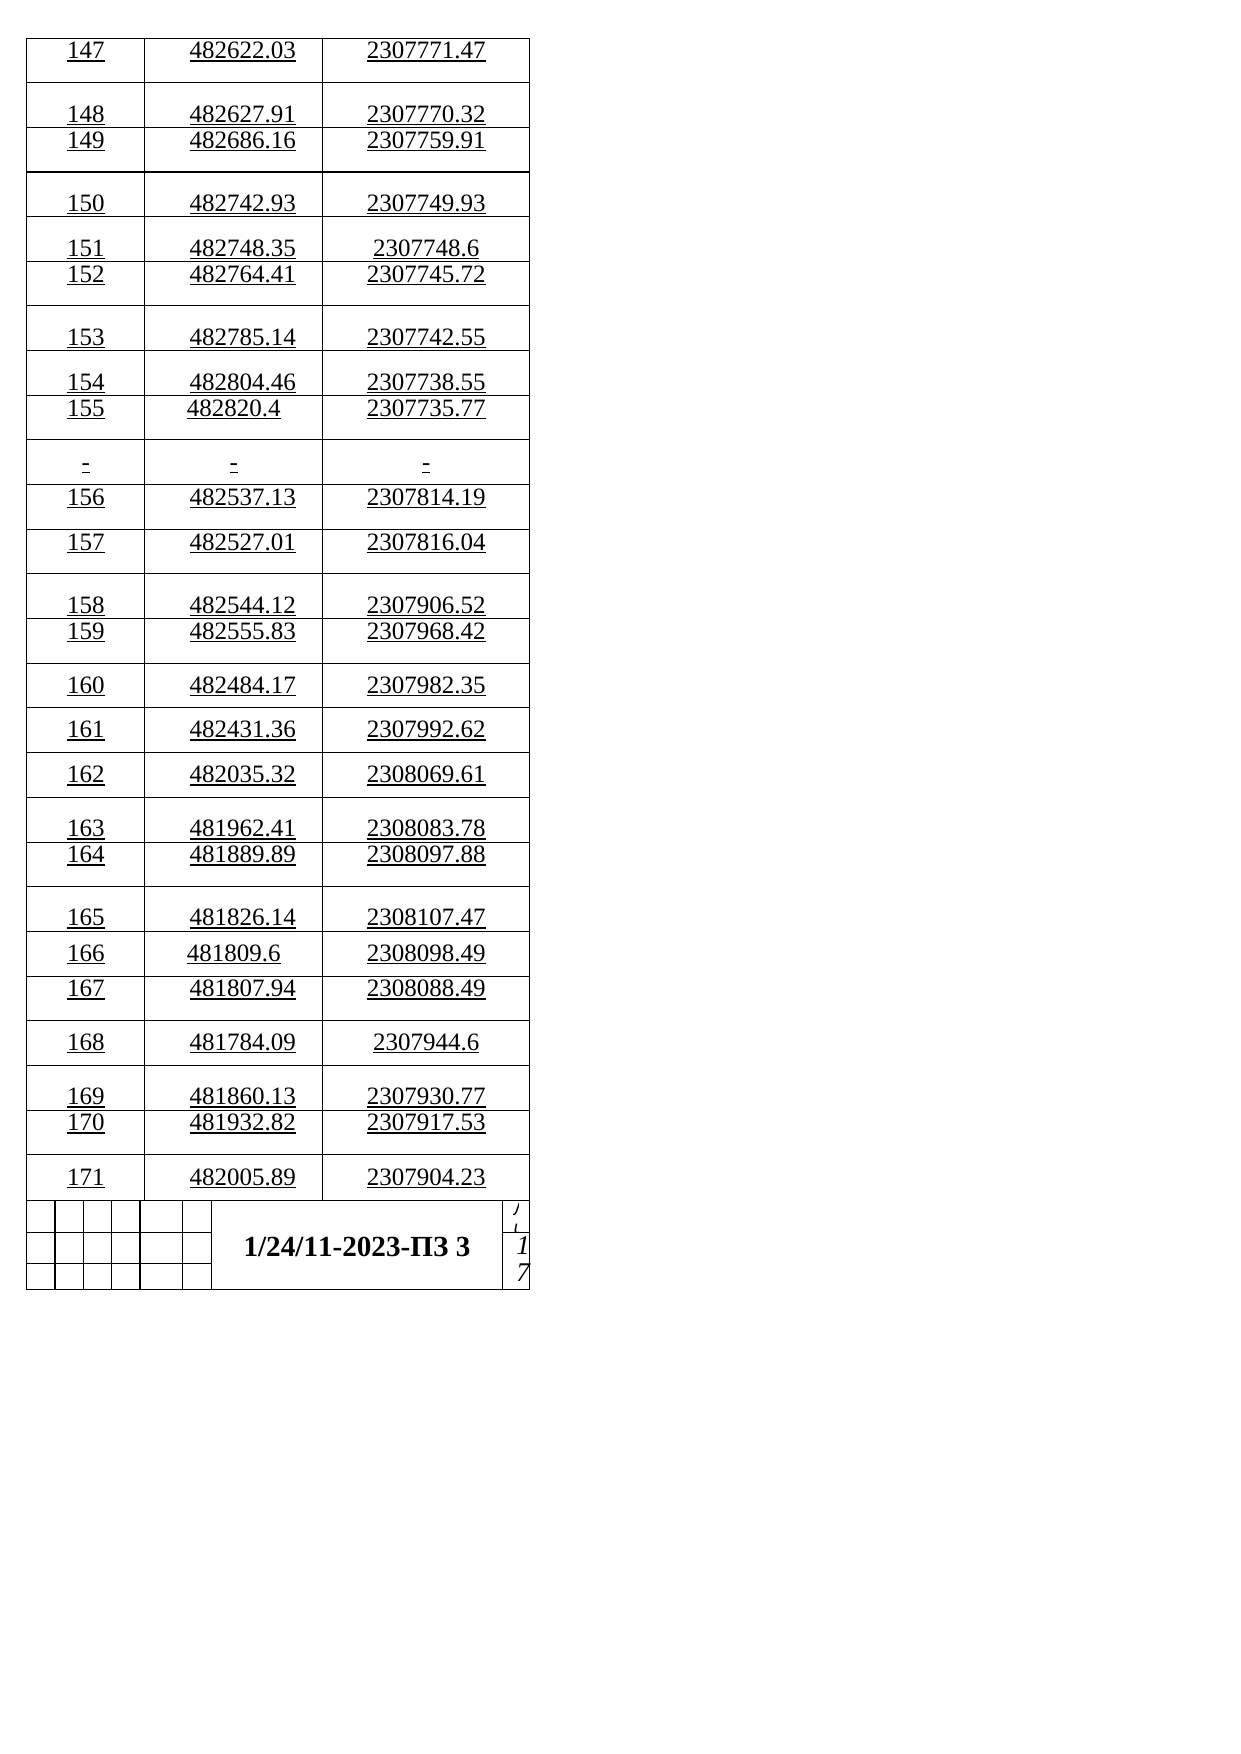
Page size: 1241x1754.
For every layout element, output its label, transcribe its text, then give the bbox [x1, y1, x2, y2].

table_cell 482555.83 [145, 619, 322, 663]
table_cell 481784.09 [145, 1021, 322, 1065]
table_cell 2307816.04 [323, 530, 529, 573]
table_cell 2307749.93 [323, 173, 529, 216]
table_cell 2307917.53 [323, 1111, 529, 1154]
table_cell 482431.36 [145, 708, 322, 752]
table_cell 2307771.47 [323, 39, 529, 82]
table_cell - [145, 440, 322, 484]
table_cell [84, 1233, 111, 1263]
table_cell 482627.91 [145, 83, 322, 127]
table_cell 165 [27, 887, 144, 931]
table_header [183, 1201, 211, 1232]
table_cell 153 [27, 306, 144, 350]
table_cell 2307906.52 [323, 574, 529, 618]
table_cell [112, 1264, 139, 1289]
table_cell 154 [27, 351, 144, 395]
table_cell 2307742.55 [323, 306, 529, 350]
table_cell 482742.93 [145, 173, 322, 216]
table_cell 2307745.72 [323, 262, 529, 305]
table_header Лист [503, 1201, 529, 1232]
table_cell 161 [27, 708, 144, 752]
table_cell 148 [27, 83, 144, 127]
table_cell 2307904.23 [323, 1155, 529, 1200]
table_cell [56, 1233, 83, 1263]
table_cell 2307968.42 [323, 619, 529, 663]
table_cell 481826.14 [145, 887, 322, 931]
table_cell 169 [27, 1066, 144, 1110]
table_cell 482748.35 [145, 217, 322, 261]
table_cell 482686.16 [145, 128, 322, 171]
table_header [112, 1201, 139, 1232]
table_cell 482764.41 [145, 262, 322, 305]
table_header [141, 1201, 182, 1232]
table_cell 482785.14 [145, 306, 322, 350]
table_cell [183, 1264, 211, 1289]
table_cell [141, 1233, 182, 1263]
table_cell 2307944.6 [323, 1021, 529, 1065]
table_cell 166 [27, 932, 144, 976]
table_cell 2307992.62 [323, 708, 529, 752]
table_cell 2308088.49 [323, 977, 529, 1020]
table_cell 2307735.77 [323, 396, 529, 439]
table_cell 160 [27, 664, 144, 707]
table_cell 482035.32 [145, 753, 322, 797]
table_cell - [323, 440, 529, 484]
table_cell 2308107.47 [323, 887, 529, 931]
table_cell 151 [27, 217, 144, 261]
table_cell 482804.46 [145, 351, 322, 395]
table_cell 482527.01 [145, 530, 322, 573]
table_cell 162 [27, 753, 144, 797]
table_cell 147 [27, 39, 144, 82]
table_cell 2307814.19 [323, 485, 529, 529]
table_cell [112, 1233, 139, 1263]
table_cell 481932.82 [145, 1111, 322, 1154]
table_cell 481860.13 [145, 1066, 322, 1110]
table_cell 2308083.78 [323, 798, 529, 842]
table_cell 163 [27, 798, 144, 842]
table_cell 158 [27, 574, 144, 618]
table_cell 482005.89 [145, 1155, 322, 1200]
table_cell 2307759.91 [323, 128, 529, 171]
table_cell - [27, 440, 144, 484]
table_cell 481809.6 [145, 932, 322, 976]
table_cell 164 [27, 843, 144, 886]
table_cell 481962.41 [145, 798, 322, 842]
table_cell 171 [27, 1155, 144, 1200]
table_cell 150 [27, 173, 144, 216]
table_cell [27, 1264, 54, 1289]
table_cell 159 [27, 619, 144, 663]
table_cell 167 [27, 977, 144, 1020]
table_cell 170 [27, 1111, 144, 1154]
table_cell 482622.03 [145, 39, 322, 82]
table_cell 149 [27, 128, 144, 171]
table_cell 152 [27, 262, 144, 305]
table_cell 155 [27, 396, 144, 439]
table_cell 2308097.88 [323, 843, 529, 886]
table_cell 482484.17 [145, 664, 322, 707]
table_cell 481807.94 [145, 977, 322, 1020]
table_cell 2307770.32 [323, 83, 529, 127]
table_cell 2308098.49 [323, 932, 529, 976]
table_header [84, 1201, 111, 1232]
table_cell 17 [503, 1233, 529, 1289]
table_cell 2308069.61 [323, 753, 529, 797]
table_cell 2307748.6 [323, 217, 529, 261]
table_header [27, 1201, 54, 1232]
table_cell 481889.89 [145, 843, 322, 886]
table_cell 2307930.77 [323, 1066, 529, 1110]
table_cell 482537.13 [145, 485, 322, 529]
table_cell 1/24/11-2023-ПЗ 3 [212, 1232, 502, 1289]
table_cell [84, 1264, 111, 1289]
table_header [56, 1201, 83, 1232]
table_cell 2307738.55 [323, 351, 529, 395]
table_cell [183, 1233, 211, 1263]
table_cell 157 [27, 530, 144, 573]
table_cell 482820.4 [145, 396, 322, 439]
table_cell 2307982.35 [323, 664, 529, 707]
table_cell 156 [27, 485, 144, 529]
table_cell [56, 1264, 83, 1289]
table_cell 482544.12 [145, 574, 322, 618]
table_cell [141, 1264, 182, 1289]
table_cell 168 [27, 1021, 144, 1065]
table_header [212, 1201, 502, 1232]
table_cell [27, 1233, 54, 1263]
